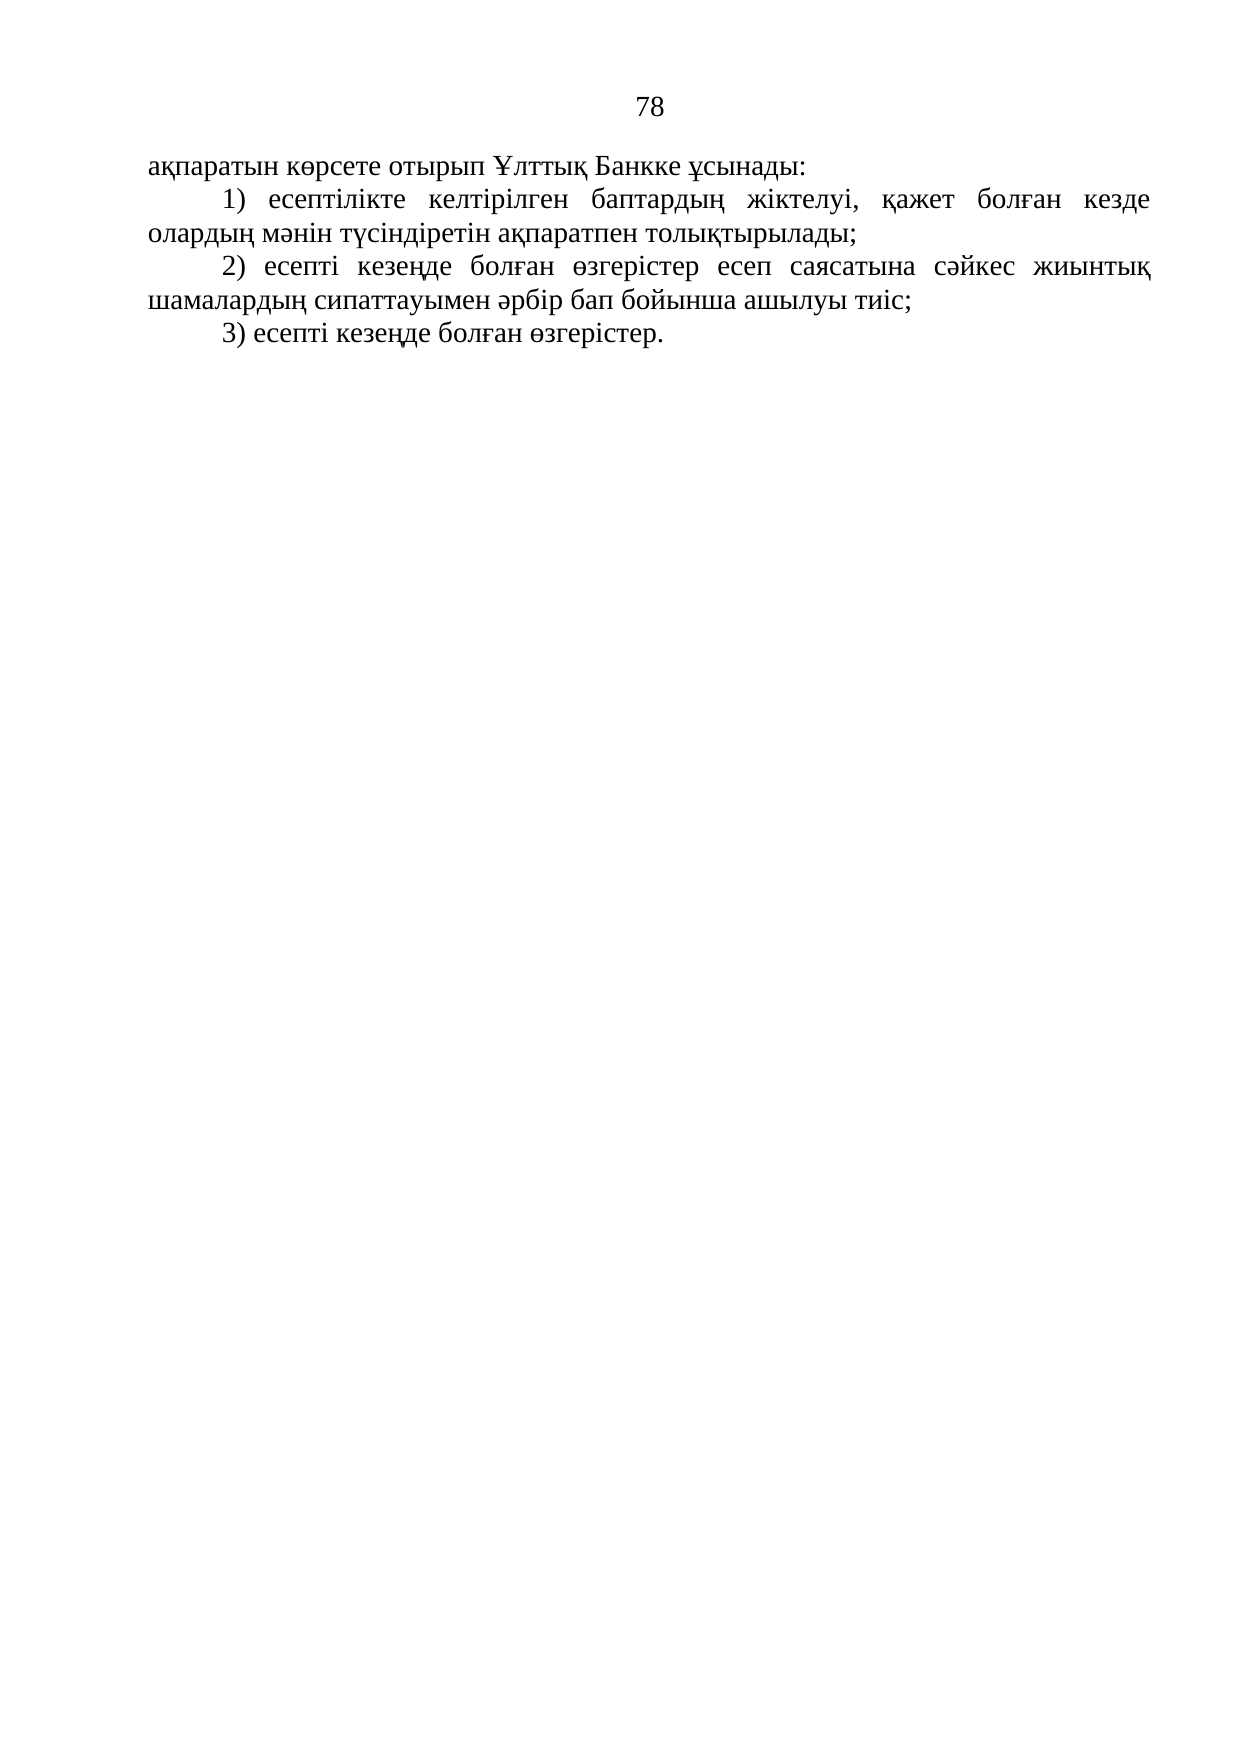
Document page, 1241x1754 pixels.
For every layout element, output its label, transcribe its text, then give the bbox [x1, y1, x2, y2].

text 1) есептілікте келтірілген баптардың жіктелуі, қажет болған кезде олардың мәнін түсіндіретін ақпаратпен толықтырылады; [148, 181, 1152, 248]
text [148, 148, 1152, 181]
text 3) есепті кезеңде болған өзгерістер. [148, 315, 1152, 349]
text 2) есепті кезеңде болған өзгерістер есеп саясатына сәйкес жиынтық шамалардың сипаттауымен әрбір бап бойынша ашылуы тиіс; [148, 248, 1152, 315]
